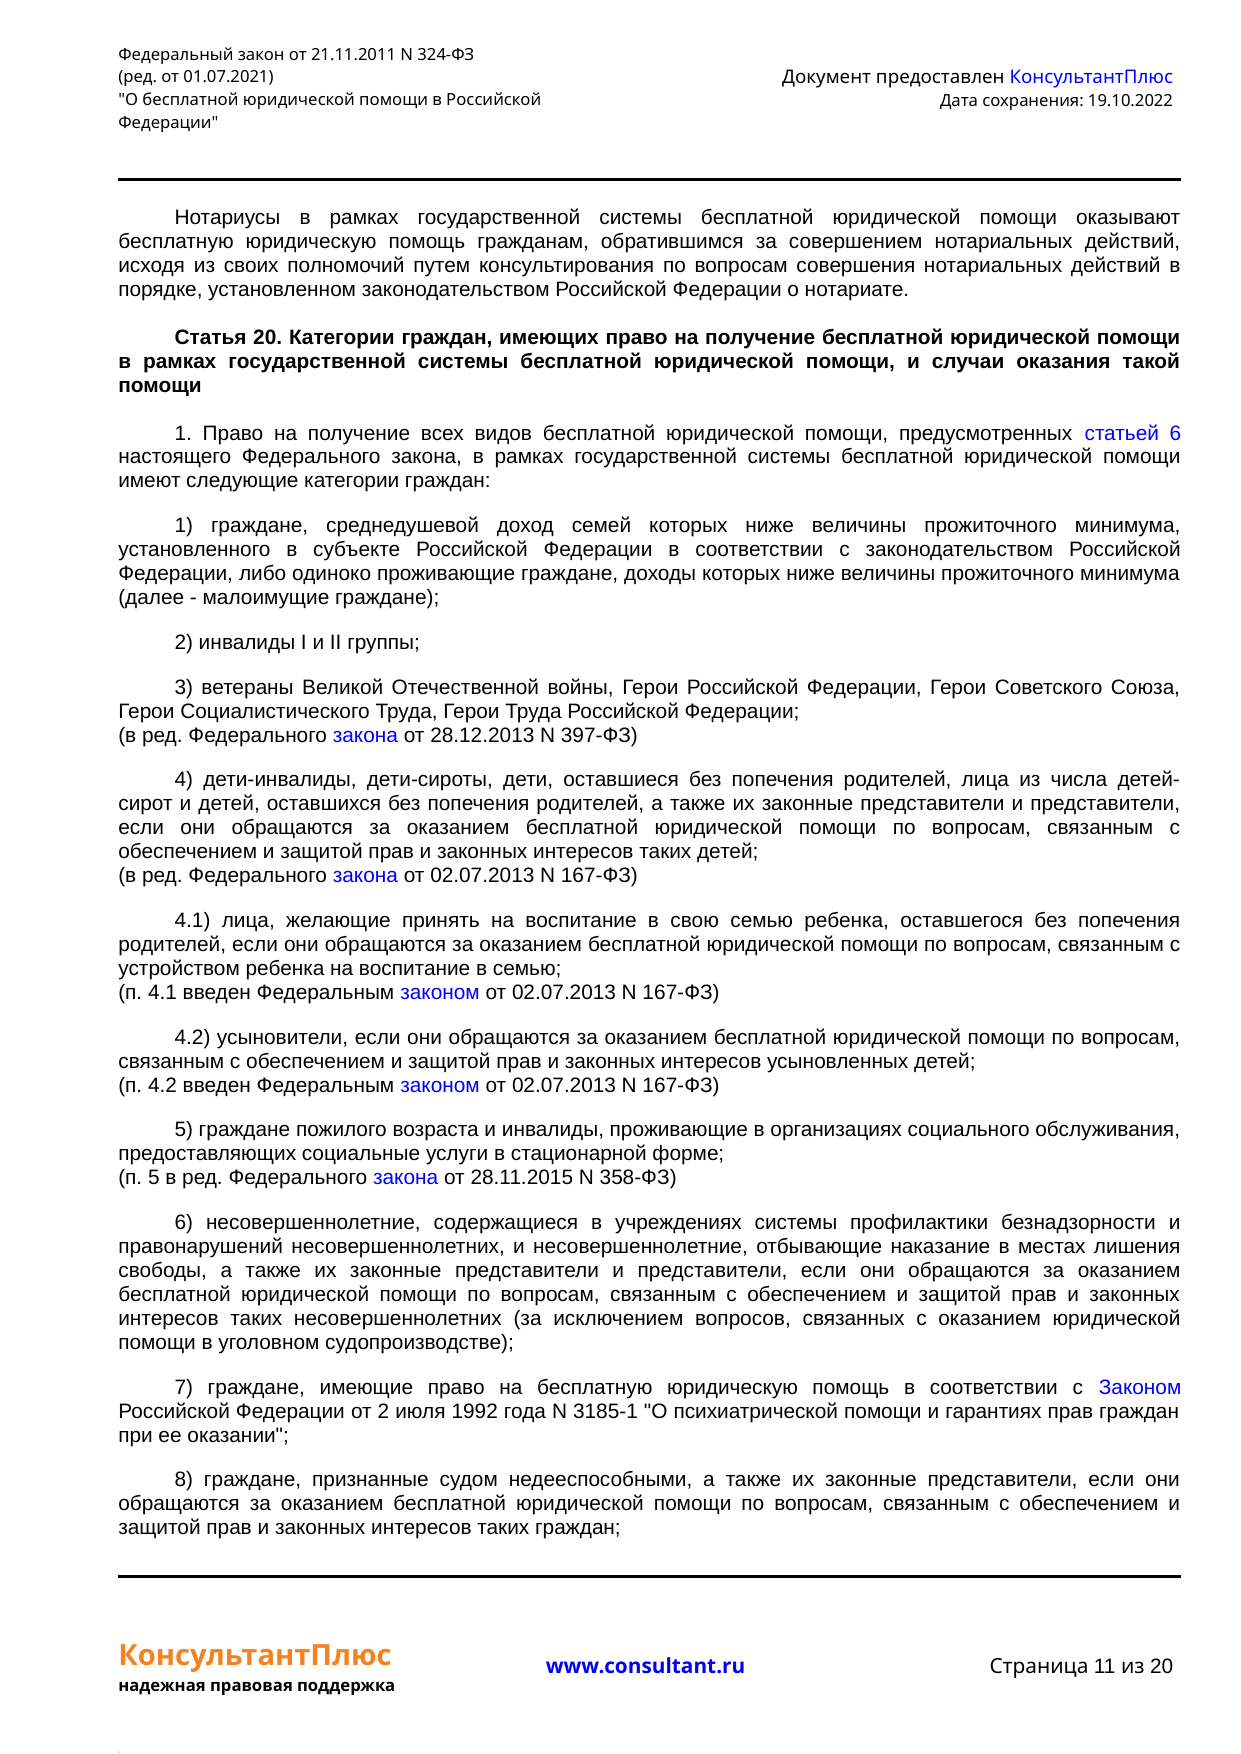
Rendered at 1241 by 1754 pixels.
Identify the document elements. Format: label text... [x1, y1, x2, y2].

text 4.1) лица, желающие принять на воспитание в свою семью ребенка, оставшегося без попечения родителей, если они обращаются за оказанием бесплатной юридической помощи по вопросам, связанным с устройством ребенка на воспитание в семью; [118, 908, 1181, 980]
text 4.2) усыновители, если они обращаются за оказанием бесплатной юридической помощи по вопросам, связанным с обеспечением и защитой прав и законных интересов усыновленных детей; [118, 1024, 1181, 1072]
text 2) инвалиды I и II группы; [118, 630, 1181, 654]
text 7) граждане, имеющие право на бесплатную юридическую помощь в соответствии с Законом Российской Федерации от 2 июля 1992 года N 3185-1 "О психиатрической помощи и гарантиях прав граждан при ее оказании"; [118, 1374, 1181, 1446]
text (в ред. Федерального закона от 02.07.2013 N 167-ФЗ) [118, 863, 1181, 887]
text (п. 4.2 введен Федеральным законом от 02.07.2013 N 167-ФЗ) [118, 1072, 1181, 1096]
text (в ред. Федерального закона от 28.12.2013 N 397-ФЗ) [118, 722, 1181, 746]
text 1. Право на получение всех видов бесплатной юридической помощи, предусмотренных статьей 6 настоящего Федерального закона, в рамках государственной системы бесплатной юридической помощи имеют следующие категории граждан: [118, 420, 1181, 492]
text 6) несовершеннолетние, содержащиеся в учреждениях системы профилактики безнадзорности и правонарушений несовершеннолетних, и несовершеннолетние, отбывающие наказание в местах лишения свободы, а также их законные представители и представители, если они обращаются за оказанием бесплатной юридической помощи по вопросам, связанным с обеспечением и защитой прав и законных интересов таких несовершеннолетних (за исключением вопросов, связанных с оказанием юридической помощи в уголовном судопроизводстве); [118, 1210, 1181, 1354]
text (п. 5 в ред. Федерального закона от 28.11.2015 N 358-ФЗ) [118, 1165, 1181, 1189]
title Статья 20. Категории граждан, имеющих право на получение бесплатной юридической помощи в рамках государственной системы бесплатной юридической помощи, и случаи оказания такой помощи [118, 324, 1181, 396]
text 4) дети-инвалиды, дети-сироты, дети, оставшиеся без попечения родителей, лица из числа детей-сирот и детей, оставшихся без попечения родителей, а также их законные представители и представители, если они обращаются за оказанием бесплатной юридической помощи по вопросам, связанным с обеспечением и защитой прав и законных интересов таких детей; [118, 767, 1181, 863]
text 5) граждане пожилого возраста и инвалиды, проживающие в организациях социального обслуживания, предоставляющих социальные услуги в стационарной форме; [118, 1117, 1181, 1165]
text (п. 4.1 введен Федеральным законом от 02.07.2013 N 167-ФЗ) [118, 980, 1181, 1004]
text 8) граждане, признанные судом недееспособными, а также их законные представители, если они обращаются за оказанием бесплатной юридической помощи по вопросам, связанным с обеспечением и защитой прав и законных интересов таких граждан; [118, 1467, 1181, 1539]
text Нотариусы в рамках государственной системы бесплатной юридической помощи оказывают бесплатную юридическую помощь гражданам, обратившимся за совершением нотариальных действий, исходя из своих полномочий путем консультирования по вопросам совершения нотариальных действий в порядке, установленном законодательством Российской Федерации о нотариате. [118, 205, 1181, 301]
text 1) граждане, среднедушевой доход семей которых ниже величины прожиточного минимума, установленного в субъекте Российской Федерации в соответствии с законодательством Российской Федерации, либо одиноко проживающие граждане, доходы которых ниже величины прожиточного минимума (далее - малоимущие граждане); [118, 513, 1181, 609]
text 3) ветераны Великой Отечественной войны, Герои Российской Федерации, Герои Советского Союза, Герои Социалистического Труда, Герои Труда Российской Федерации; [118, 674, 1181, 722]
